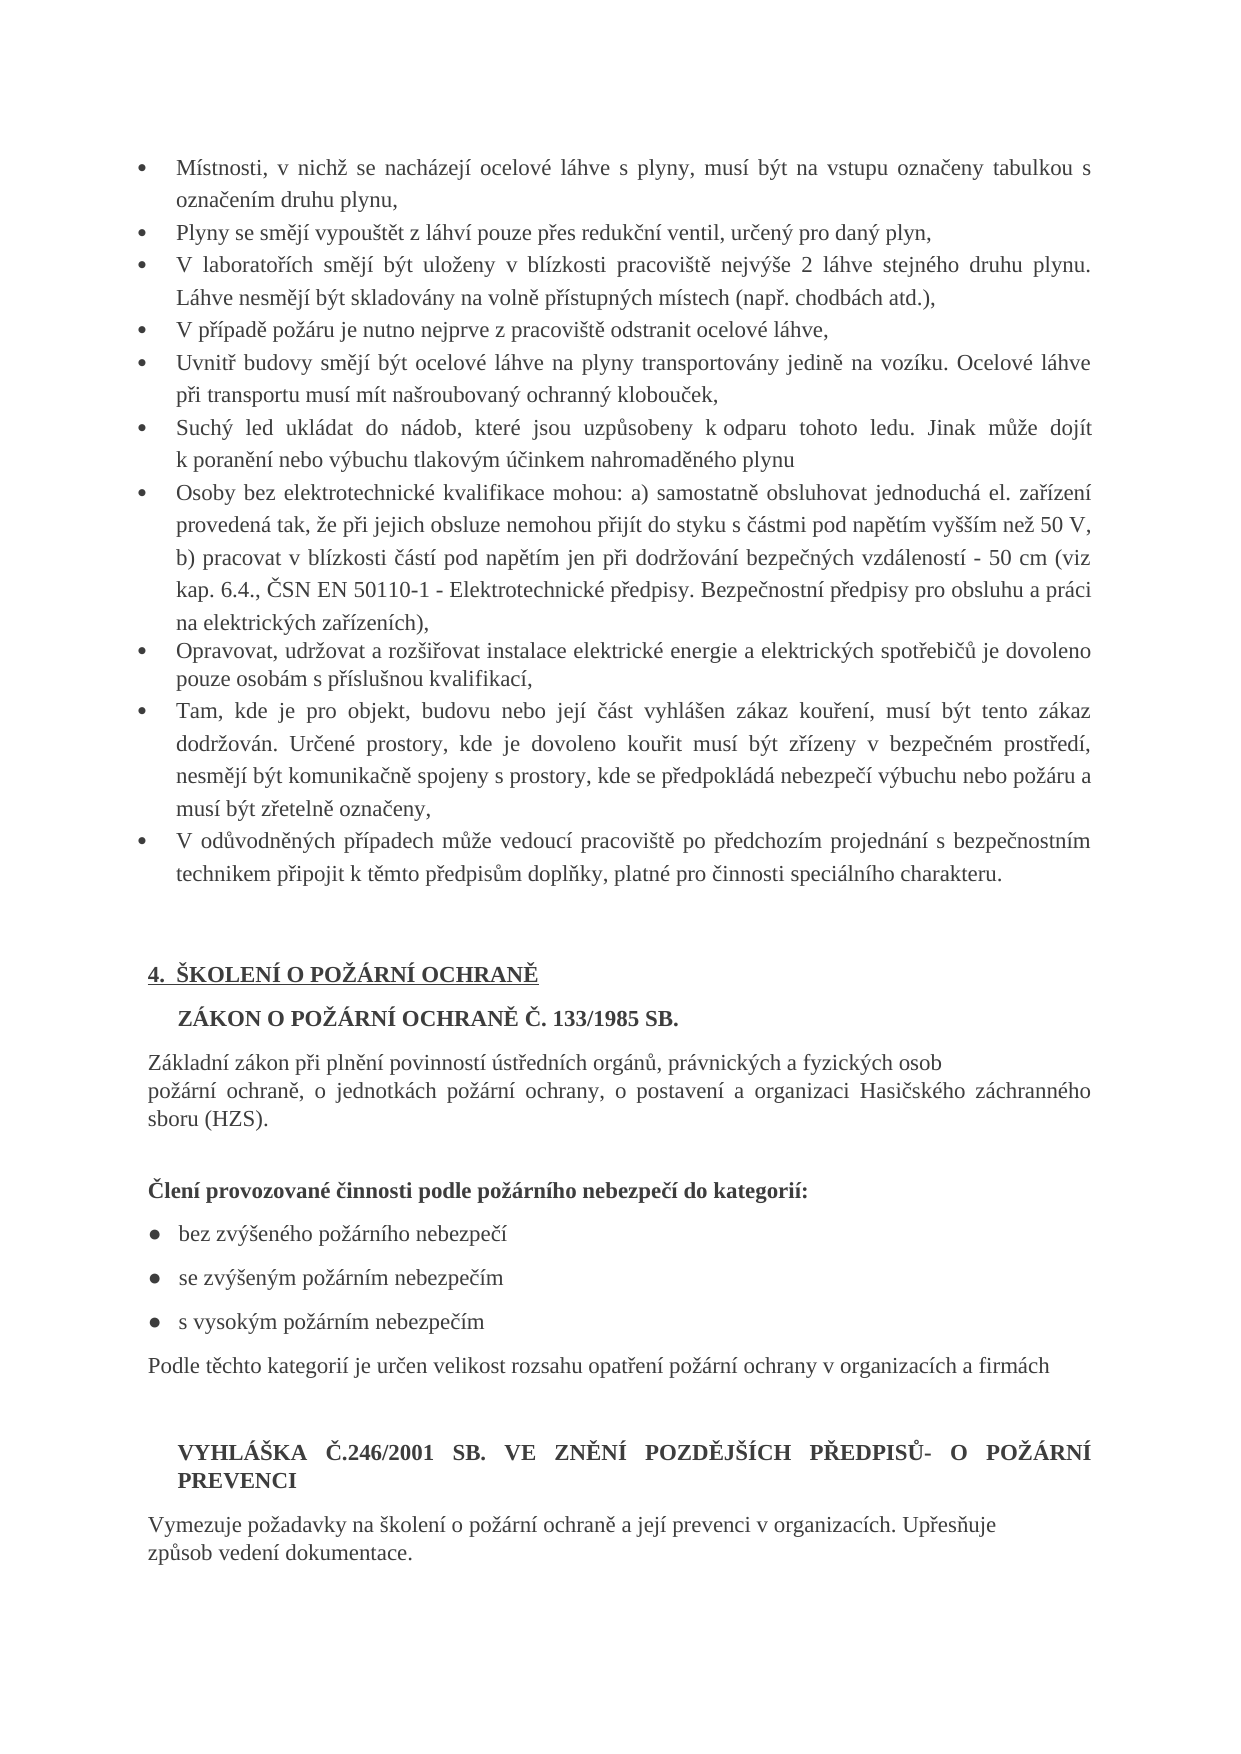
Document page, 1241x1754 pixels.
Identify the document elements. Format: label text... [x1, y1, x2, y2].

list Místnosti, v nichž se nacházejí ocelové láhve s plyny, musí být na vstupu označeny tabulkou s označením druhu plynu, [138, 148, 1093, 213]
text VYHLÁŠKA Č.246/2001 SB. VE ZNĚNÍ POZDĚJŠÍCH PŘEDPISŮ- O POŽÁRNÍ PREVENCI [177, 1437, 1093, 1494]
text ● se zvýšeným požárním nebezpečím [148, 1262, 1093, 1291]
text požární ochraně, o jednotkách požární ochrany, o postavení a organizaci Hasičského záchranného sboru (HZS). [148, 1075, 1093, 1131]
text Základní zákon při plnění povinností ústředních orgánů, právnických a fyzických osob [148, 1047, 1093, 1075]
text ● s vysokým požárním nebezpečím [148, 1306, 1093, 1334]
text Podle těchto kategorií je určen velikost rozsahu opatření požární ochrany v organizacích a firmách [148, 1350, 1093, 1378]
text ● bez zvýšeného požárního nebezpečí [148, 1219, 1093, 1247]
list Plyny se smějí vypouštět z láhví pouze přes redukční ventil, určený pro daný plyn, [138, 213, 1093, 245]
text 4. ŠKOLENÍ O POŽÁRNÍ OCHRANĚ [148, 959, 1093, 987]
text ZÁKON O POŽÁRNÍ OCHRANĚ Č. 133/1985 SB. [177, 1003, 1093, 1031]
text způsob vedení dokumentace. [148, 1537, 1093, 1566]
list V případě požáru je nutno nejprve z pracoviště odstranit ocelové láhve, [138, 310, 1093, 343]
text Vymezuje požadavky na školení o požární ochraně a její prevenci v organizacích. Upřesňuje [148, 1509, 1093, 1537]
list Suchý led ukládat do nádob, které jsou uzpůsobeny k odparu tohoto ledu. Jinak může dojít k poranění nebo výbuchu tlakovým účinkem nahromaděného plynu [138, 408, 1093, 473]
text Člení provozované činnosti podle požárního nebezpečí do kategorií: [148, 1175, 1093, 1203]
list Osoby bez elektrotechnické kvalifikace mohou: a) samostatně obsluhovat jednoduchá el. zařízení provedená tak, že při jejich obsluze nemohou přijít do styku s částmi pod napětím vyšším než 50 V, b) pracovat v blízkosti částí pod napětím jen při dodržování bezpečných vzdáleností - 50 cm (viz kap. 6.4., ČSN EN 50110-1 - Elektrotechnické předpisy. Bezpečnostní předpisy pro obsluhu a práci na elektrických zařízeních), [138, 473, 1093, 635]
list V laboratořích smějí být uloženy v blízkosti pracoviště nejvýše 2 láhve stejného druhu plynu. Láhve nesmějí být skladovány na volně přístupných místech (např. chodbách atd.), [138, 245, 1093, 310]
list V odůvodněných případech může vedoucí pracoviště po předchozím projednání s bezpečnostním technikem připojit k těmto předpisům doplňky, platné pro činnosti speciálního charakteru. [138, 821, 1093, 886]
list Tam, kde je pro objekt, budovu nebo její část vyhlášen zákaz kouření, musí být tento zákaz dodržován. Určené prostory, kde je dovoleno kouřit musí být zřízeny v bezpečném prostředí, nesmějí být komunikačně spojeny s prostory, kde se předpokládá nebezpečí výbuchu nebo požáru a musí být zřetelně označeny, [138, 691, 1093, 821]
list Opravovat, udržovat a rozšiřovat instalace elektrické energie a elektrických spotřebičů je dovoleno pouze osobám s příslušnou kvalifikací, [138, 635, 1093, 691]
list Uvnitř budovy smějí být ocelové láhve na plyny transportovány jedině na vozíku. Ocelové láhve při transportu musí mít našroubovaný ochranný klobouček, [138, 343, 1093, 408]
